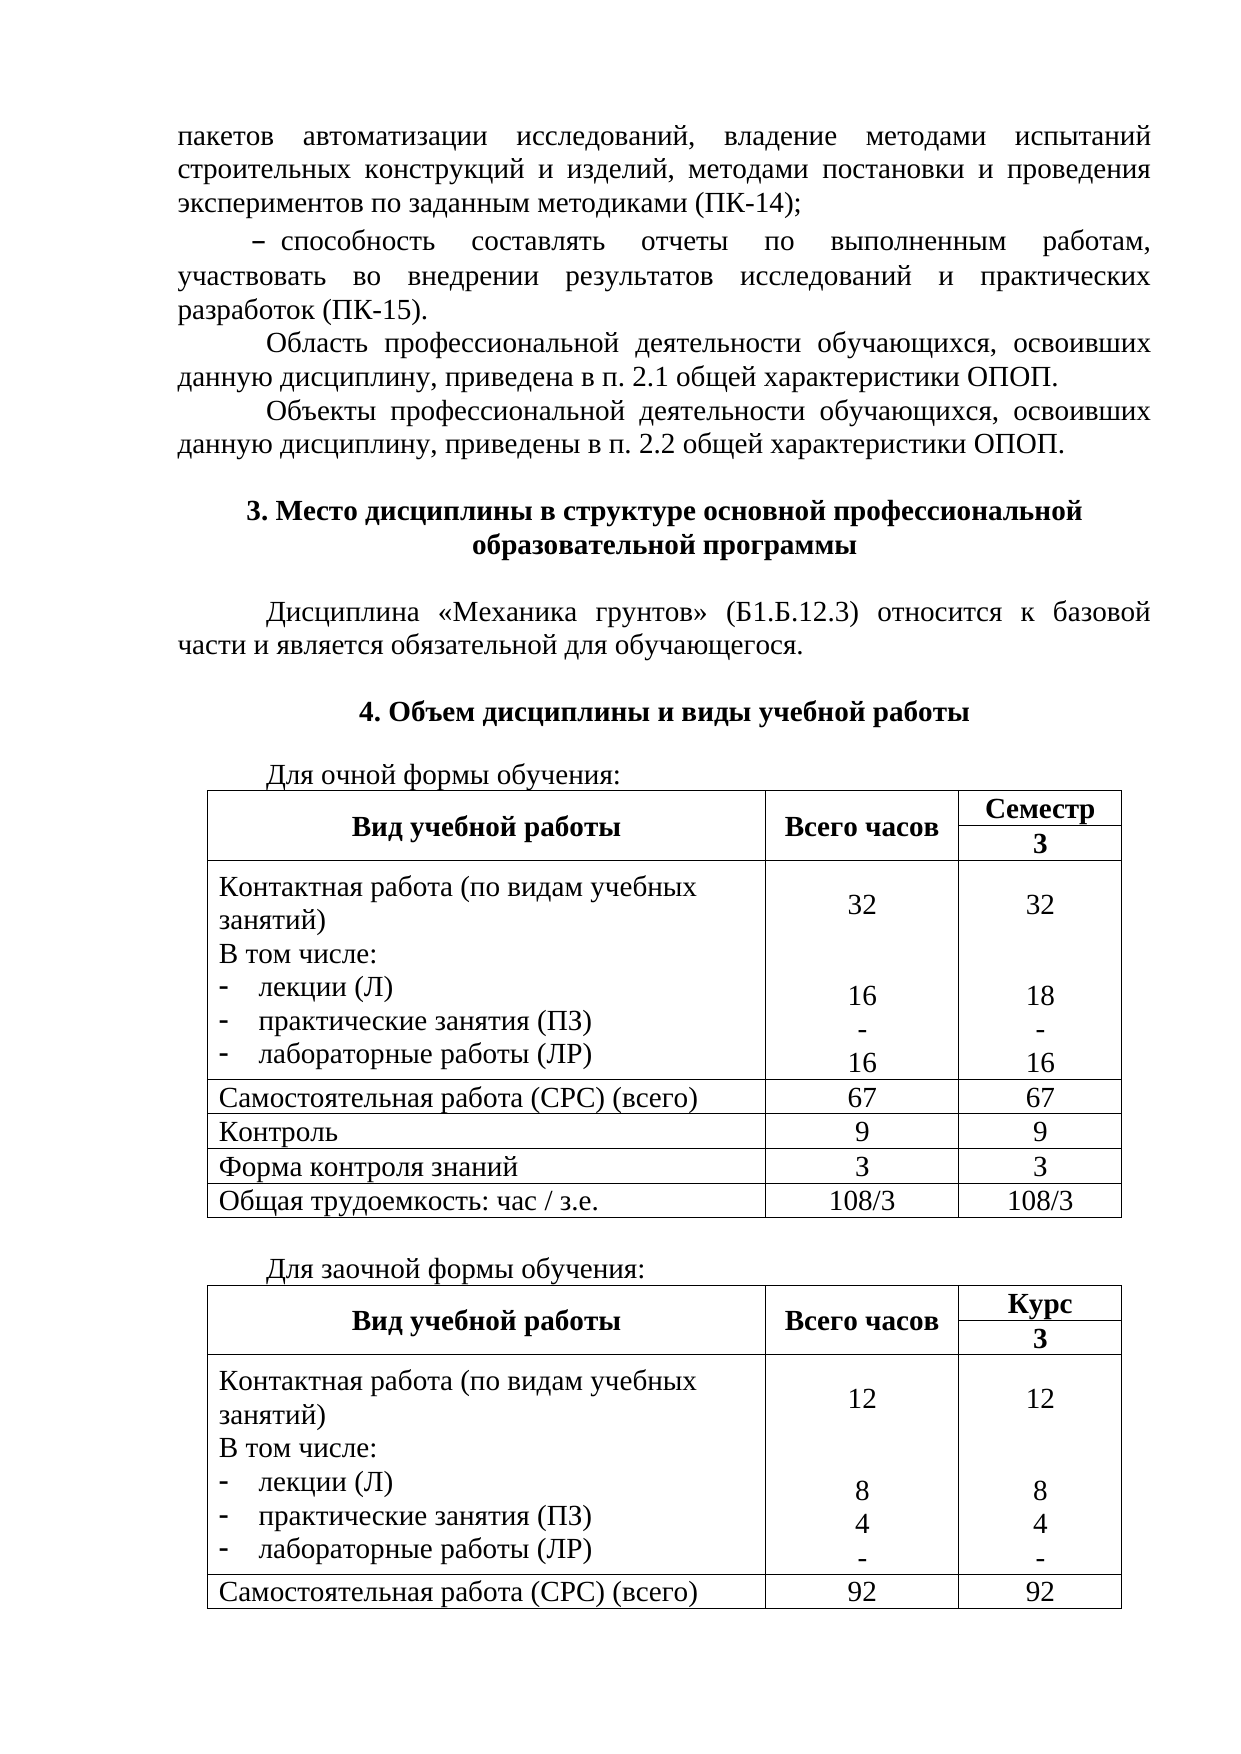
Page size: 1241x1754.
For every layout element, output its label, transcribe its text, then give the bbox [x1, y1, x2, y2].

text Для заочной формы обучения: [177, 1252, 1152, 1285]
table_cell 3 [959, 826, 1121, 859]
table_cell 12 8 4 - [766, 1355, 958, 1573]
table_cell З [766, 1149, 958, 1182]
table_cell 9 [959, 1114, 1121, 1148]
table_header Вид учебной работы [208, 1286, 765, 1354]
table_cell Самостоятельная работа (СРС) (всего) [208, 1080, 765, 1113]
list способность составлять отчеты по выполненным работам, участвовать во внедрении результатов исследований и практических разработок (ПК-15). [177, 219, 1152, 326]
table_cell 67 [959, 1080, 1121, 1113]
text 3. Место дисциплины в структуре основной профессиональной образовательной программы [177, 493, 1152, 560]
text Область профессиональной деятельности обучающихся, освоивших данную дисциплину, приведена в п. 2.1 общей характеристики ОПОП. [177, 326, 1152, 393]
table_cell 67 [766, 1080, 958, 1113]
table_cell Контроль [208, 1114, 765, 1148]
table_cell Контактная работа (по видам учебных занятий) В том числе: лекции (Л) практические занятия (ПЗ) лабораторные работы (ЛР) [208, 1355, 765, 1573]
table_header Курс [959, 1286, 1121, 1320]
table_header Всего часов [766, 791, 958, 859]
table_cell 108/3 [959, 1184, 1121, 1217]
text Для очной формы обучения: [177, 757, 1152, 790]
table_cell 32 18 - 16 [959, 861, 1121, 1079]
table_cell 32 16 - 16 [766, 861, 958, 1079]
table_cell Самостоятельная работа (СРС) (всего) [208, 1575, 765, 1608]
table_cell 12 8 4 - [959, 1355, 1121, 1573]
table_cell 3 [959, 1321, 1121, 1354]
table_cell 92 [959, 1575, 1121, 1608]
table_header Всего часов [766, 1286, 958, 1354]
text Объекты профессиональной деятельности обучающихся, освоивших данную дисциплину, приведены в п. 2.2 общей характеристики ОПОП. [177, 393, 1152, 460]
table_cell 9 [766, 1114, 958, 1148]
table_header Вид учебной работы [208, 791, 765, 859]
table_header Семестр [959, 791, 1121, 825]
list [177, 118, 1152, 219]
table_cell Общая трудоемкость: час / з.е. [208, 1184, 765, 1217]
table_cell 92 [766, 1575, 958, 1608]
table_cell Форма контроля знаний [208, 1149, 765, 1182]
table_cell 108/3 [766, 1184, 958, 1217]
table_cell З [959, 1149, 1121, 1182]
text 4. Объем дисциплины и виды учебной работы [177, 694, 1152, 728]
text Дисциплина «Механика грунтов» (Б1.Б.12.3) относится к базовой части и является обязательной для обучающегося. [177, 594, 1152, 661]
table_cell Контактная работа (по видам учебных занятий) В том числе: лекции (Л) практические занятия (ПЗ) лабораторные работы (ЛР) [208, 861, 765, 1079]
